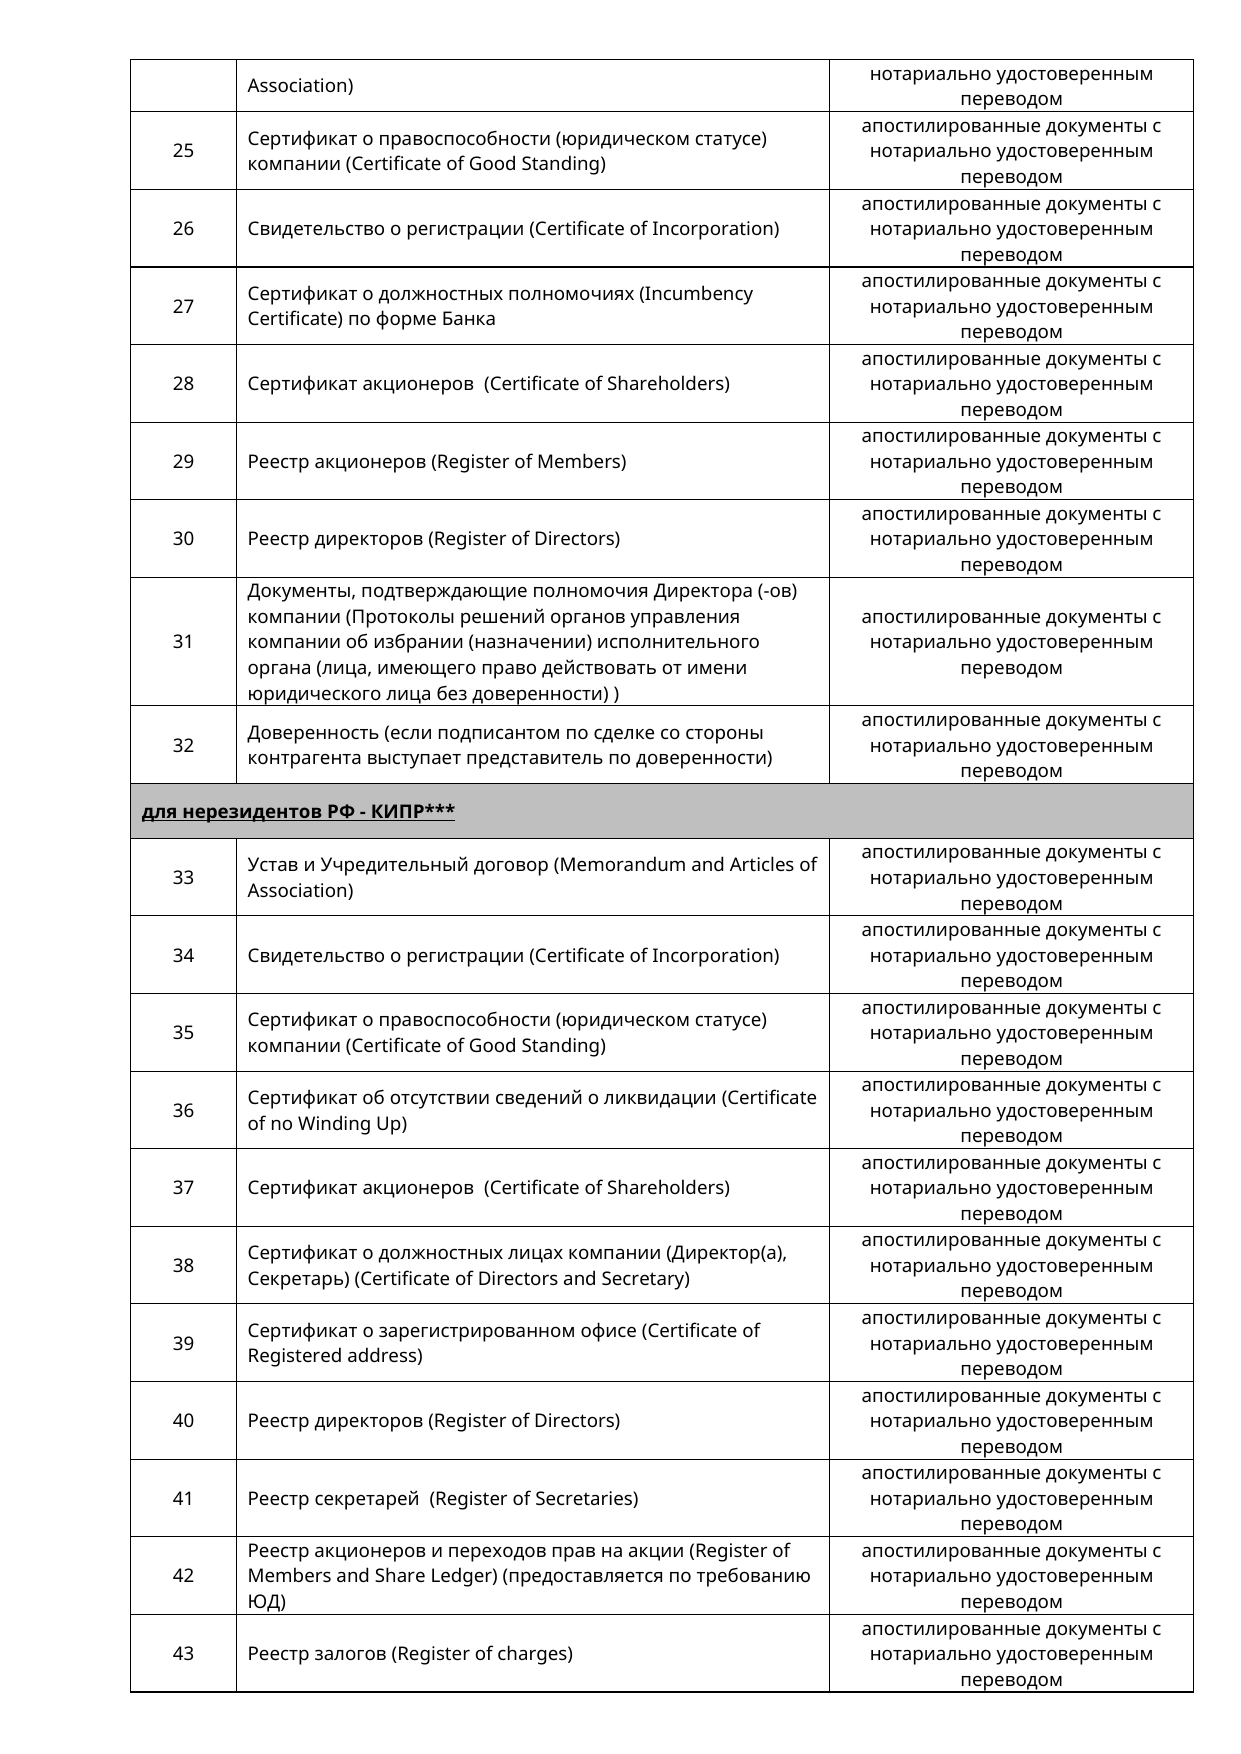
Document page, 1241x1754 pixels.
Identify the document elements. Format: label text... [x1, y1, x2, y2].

table_cell 25 [131, 112, 236, 189]
table_cell 32 [131, 706, 236, 783]
table_cell апостилированные документы с нотариально удостоверенным переводом [830, 994, 1193, 1071]
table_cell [830, 1615, 1193, 1691]
table_cell Реестр акционеров (Register of Members) [237, 423, 829, 499]
table_cell 35 [131, 994, 236, 1071]
table_cell Устав и Учредительный договор (Memorandum and Articles of Association) [237, 839, 829, 915]
table_cell Реестр директоров (Register of Directors) [237, 1382, 829, 1458]
table_cell апостилированные документы с нотариально удостоверенным переводом [830, 500, 1193, 577]
table_cell апостилированные документы с нотариально удостоверенным переводом [830, 1304, 1193, 1381]
table_cell апостилированные документы с нотариально удостоверенным переводом [830, 916, 1193, 993]
table_cell апостилированные документы с нотариально удостоверенным переводом [830, 1227, 1193, 1303]
table_cell Сертификат об отсутствии сведений о ликвидации (Certificate of no Winding Up) [237, 1072, 829, 1148]
table_cell апостилированные документы с нотариально удостоверенным переводом [830, 190, 1193, 266]
table_cell 37 [131, 1149, 236, 1226]
table_cell апостилированные документы с нотариально удостоверенным переводом [830, 1382, 1193, 1458]
table_cell Реестр директоров (Register of Directors) [237, 500, 829, 577]
table_cell Свидетельство о регистрации (Certificate of Incorporation) [237, 190, 829, 266]
table_cell 34 [131, 916, 236, 993]
table_cell 29 [131, 423, 236, 499]
table_cell 30 [131, 500, 236, 577]
table_cell Доверенность (если подписантом по сделке со стороны контрагента выступает представитель по доверенности) [237, 706, 829, 783]
table_cell 24 [131, 60, 236, 111]
table_cell Реестр залогов (Register of charges) [237, 1615, 829, 1691]
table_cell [830, 112, 1193, 189]
table_cell апостилированные документы с нотариально удостоверенным переводом [830, 1072, 1193, 1148]
table_cell 33 [131, 839, 236, 915]
table_cell апостилированные документы с нотариально удостоверенным переводом [830, 1460, 1193, 1536]
table_cell 39 [131, 1304, 236, 1381]
table_cell Свидетельство о регистрации (Certificate of Incorporation) [237, 916, 829, 993]
table_cell Сертификат о правоспособности (юридическом статусе) компании (Certificate of Good Standing) [237, 112, 829, 189]
table_cell апостилированные документы с нотариально удостоверенным переводом [830, 706, 1193, 783]
table_cell 31 [131, 578, 236, 705]
table_cell для нерезидентов РФ - КИПР*** [131, 784, 1193, 838]
table_cell 28 [131, 345, 236, 422]
table_cell Реестр акционеров и переходов прав на акции (Register of Members and Share Ledger) (предоставляется по требованию ЮД) [237, 1537, 829, 1614]
table_cell апостилированные документы с нотариально удостоверенным переводом [830, 423, 1193, 499]
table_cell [237, 60, 829, 111]
table_cell 43 [131, 1615, 236, 1691]
table_cell апостилированные документы с нотариально удостоверенным переводом [830, 345, 1193, 422]
table_cell Сертификат о зарегистрированном офисе (Certificate of Registered address) [237, 1304, 829, 1381]
table_cell Сертификат о должностных полномочиях (Incumbency Certificate) по форме Банка [237, 268, 829, 344]
table_cell Документы, подтверждающие полномочия Директора (-ов) компании (Протоколы решений органов управления компании об избрании (назначении) исполнительного органа (лица, имеющего право действовать от имени юридического лица без доверенности) ) [237, 578, 829, 705]
table_cell 41 [131, 1460, 236, 1536]
table_cell 40 [131, 1382, 236, 1458]
table_cell 42 [131, 1537, 236, 1614]
table_cell 27 [131, 268, 236, 344]
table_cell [830, 1537, 1193, 1614]
table_cell апостилированные документы с нотариально удостоверенным переводом [830, 839, 1193, 915]
table_cell Сертификат акционеров (Certificate of Shareholders) [237, 345, 829, 422]
table_cell 38 [131, 1227, 236, 1303]
table_cell Сертификат о должностных лицах компании (Директор(а), Секретарь) (Certificate of Directors and Secretary) [237, 1227, 829, 1303]
table_cell Сертификат о правоспособности (юридическом статусе) компании (Certificate of Good Standing) [237, 994, 829, 1071]
table_cell апостилированные документы с нотариально удостоверенным переводом [830, 578, 1193, 705]
table_cell 26 [131, 190, 236, 266]
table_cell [830, 60, 1193, 111]
table_cell Сертификат акционеров (Certificate of Shareholders) [237, 1149, 829, 1226]
table_cell апостилированные документы с нотариально удостоверенным переводом [830, 268, 1193, 344]
table_cell 36 [131, 1072, 236, 1148]
table_cell Реестр секретарей (Register of Secretaries) [237, 1460, 829, 1536]
table_cell апостилированные документы с нотариально удостоверенным переводом [830, 1149, 1193, 1226]
